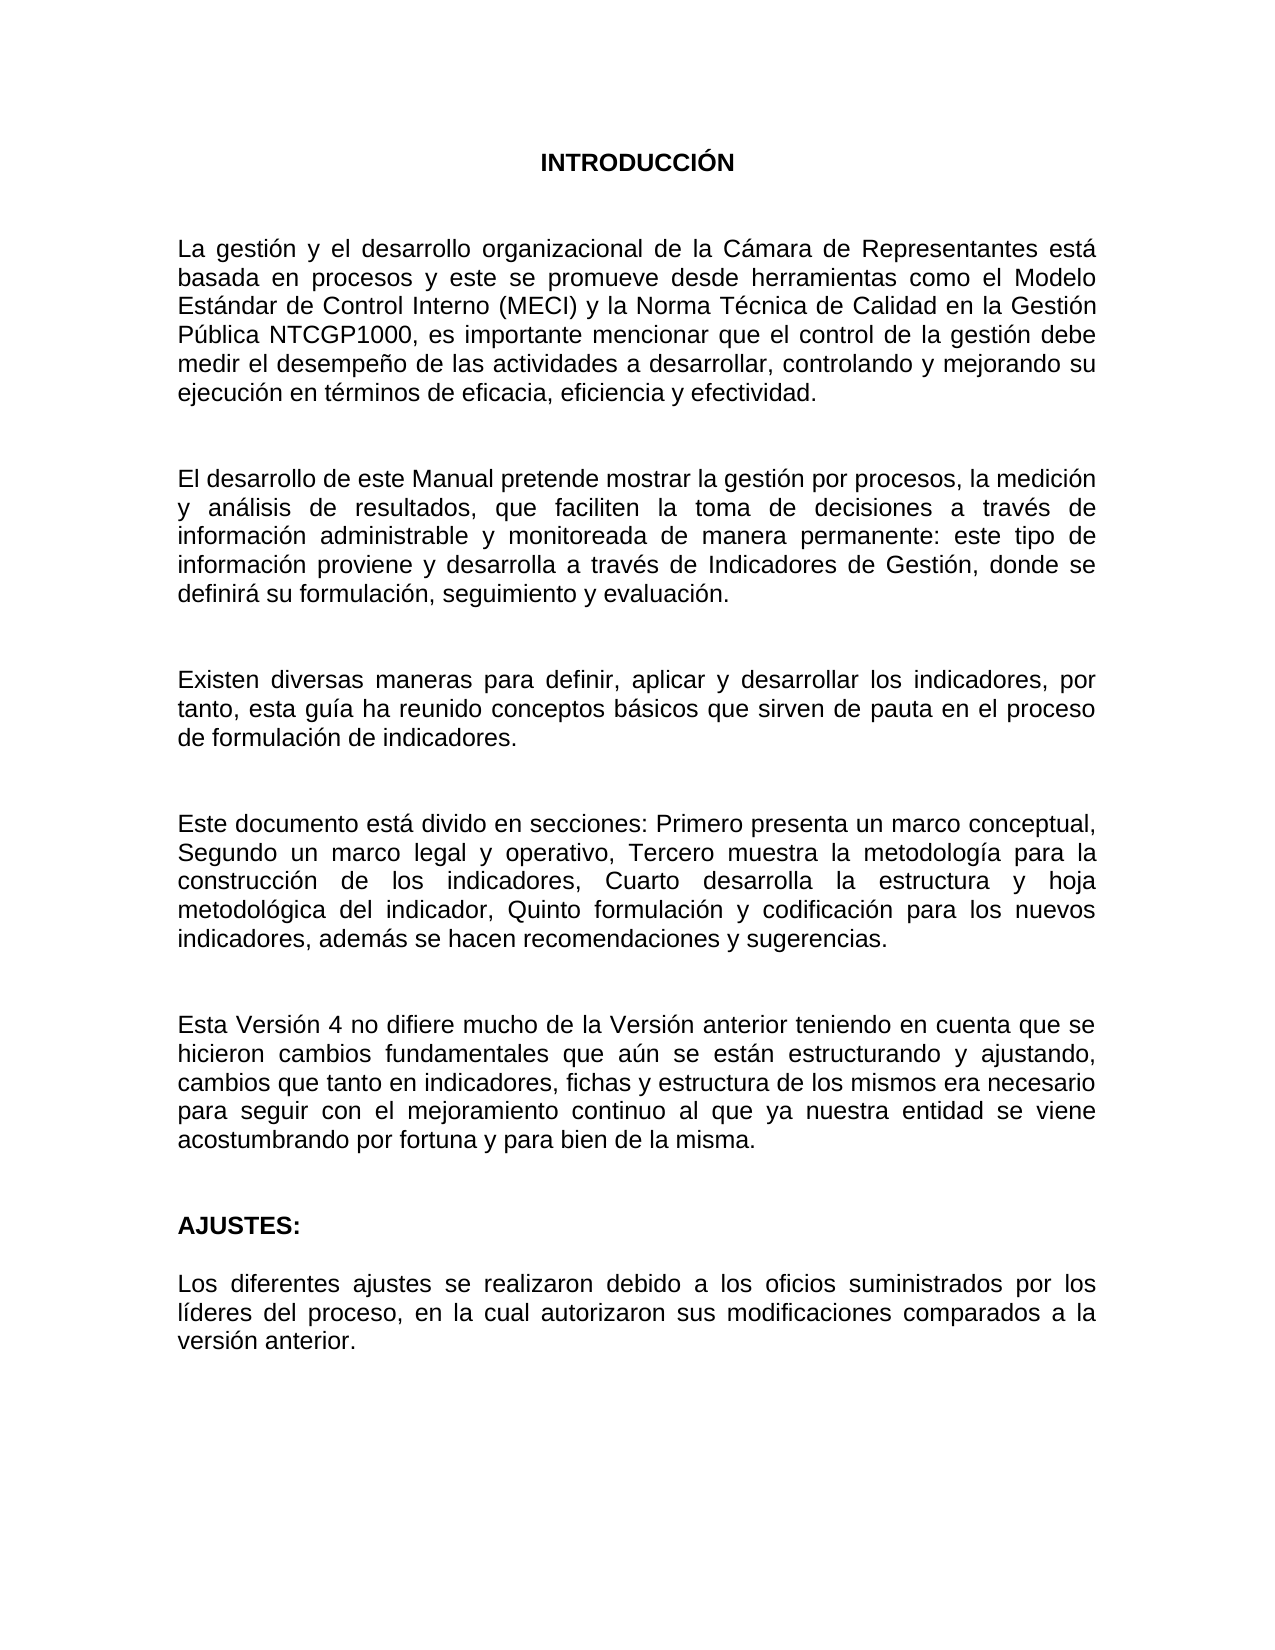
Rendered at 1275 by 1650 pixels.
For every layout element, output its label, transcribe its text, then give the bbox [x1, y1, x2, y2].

text Esta Versión 4 no difiere mucho de la Versión anterior teniendo en cuenta que se hicieron cambios fundamentales que aún se están estructurando y ajustando, cambios que tanto en indicadores, fichas y estructura de los mismos era necesario para seguir con el mejoramiento continuo al que ya nuestra entidad se viene acostumbrando por fortuna y para bien de la misma. [177, 1010, 1098, 1154]
text Los diferentes ajustes se realizaron debido a los oficios suministrados por los líderes del proceso, en la cual autorizaron sus modificaciones comparados a la versión anterior. [177, 1269, 1098, 1355]
text Este documento está divido en secciones: Primero presenta un marco conceptual, Segundo un marco legal y operativo, Tercero muestra la metodología para la construcción de los indicadores, Cuarto desarrolla la estructura y hoja metodológica del indicador, Quinto formulación y codificación para los nuevos indicadores, además se hacen recomendaciones y sugerencias. [177, 809, 1098, 953]
text La gestión y el desarrollo organizacional de la Cámara de Representantes está basada en procesos y este se promueve desde herramientas como el Modelo Estándar de Control Interno (MECI) y la Norma Técnica de Calidad en la Gestión Pública NTCGP1000, es importante mencionar que el control de la gestión debe medir el desempeño de las actividades a desarrollar, controlando y mejorando su ejecución en términos de eficacia, eficiencia y efectividad. [177, 234, 1098, 406]
text INTRODUCCIÓN [177, 148, 1098, 176]
text Existen diversas maneras para definir, aplicar y desarrollar los indicadores, por tanto, esta guía ha reunido conceptos básicos que sirven de pauta en el proceso de formulación de indicadores. [177, 665, 1098, 751]
text AJUSTES: [177, 1211, 1098, 1240]
text El desarrollo de este Manual pretende mostrar la gestión por procesos, la medición y análisis de resultados, que faciliten la toma de decisiones a través de información administrable y monitoreada de manera permanente: este tipo de información proviene y desarrolla a través de Indicadores de Gestión, donde se definirá su formulación, seguimiento y evaluación. [177, 464, 1098, 608]
